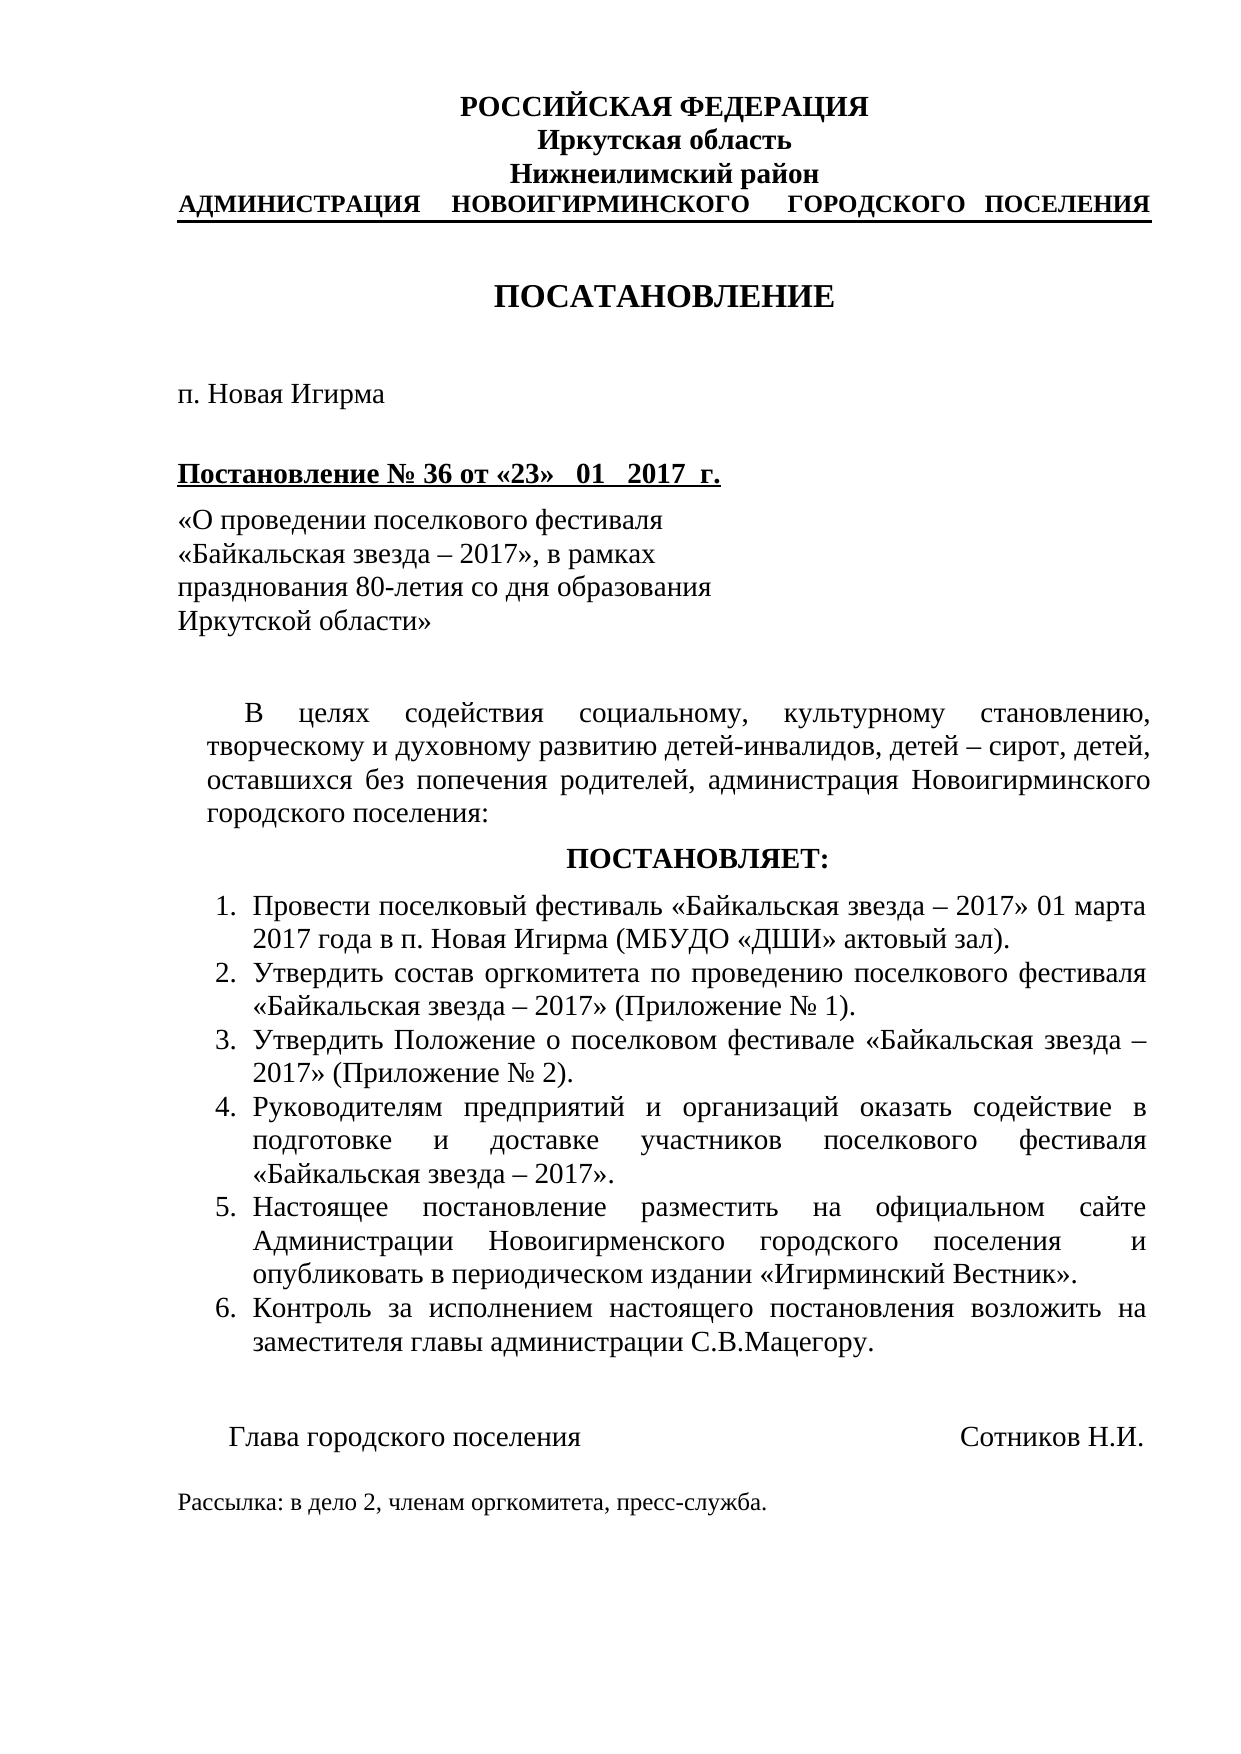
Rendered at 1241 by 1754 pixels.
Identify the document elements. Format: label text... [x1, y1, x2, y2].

text ПОСТАНОВЛЯЕТ: [207, 842, 1152, 875]
list Утвердить Положение о поселковом фестивале «Байкальская звезда – 2017» (Приложение № 2). [215, 1022, 1147, 1089]
text Глава городского поселения Сотников Н.И. [177, 1419, 1152, 1453]
list Утвердить состав оргкомитета по проведению поселкового фестиваля «Байкальская звезда – 2017» (Приложение № 1). [215, 955, 1147, 1022]
text В целях содействия социальному, культурному становлению, творческому и духовному развитию детей-инвалидов, детей – сирот, детей, оставшихся без попечения родителей, администрация Новоигирминского городского поселения: [207, 695, 1152, 829]
text Иркутская область [177, 122, 1152, 156]
text Нижнеилимский район [177, 156, 1152, 189]
text АДМИНИСТРАЦИЯ НОВОИГИРМИНСКОГО ГОРОДСКОГО ПОСЕЛЕНИЯ [177, 189, 1152, 220]
list Руководителям предприятий и организаций оказать содействие в подготовке и доставке участников поселкового фестиваля «Байкальская звезда – 2017». [215, 1089, 1147, 1189]
text Постановление № 36 от «23» 01 2017 г. [177, 456, 1152, 490]
text «О проведении поселкового фестиваля «Байкальская звезда – 2017», в рамках празднования 80-летия со дня образования Иркутской области» [177, 502, 1152, 636]
text Рассылка: в дело 2, членам оргкомитета, пресс-служба. [177, 1487, 1152, 1515]
list Настоящее постановление разместить на официальном сайте Администрации Новоигирменского городского поселения и опубликовать в периодическом издании «Игирминский Вестник». [215, 1189, 1147, 1290]
list Контроль за исполнением настоящего постановления возложить на заместителя главы администрации С.В.Мацегору. [215, 1290, 1147, 1357]
text ПОСАТАНОВЛЕНИЕ [177, 276, 1152, 314]
text п. Новая Игирма [177, 377, 1152, 410]
text РОССИЙСКАЯ ФЕДЕРАЦИЯ [177, 89, 1152, 122]
list Провести поселковый фестиваль «Байкальская звезда – 2017» 01 марта 2017 года в п. Новая Игирма (МБУДО «ДШИ» актовый зал). [215, 888, 1147, 955]
